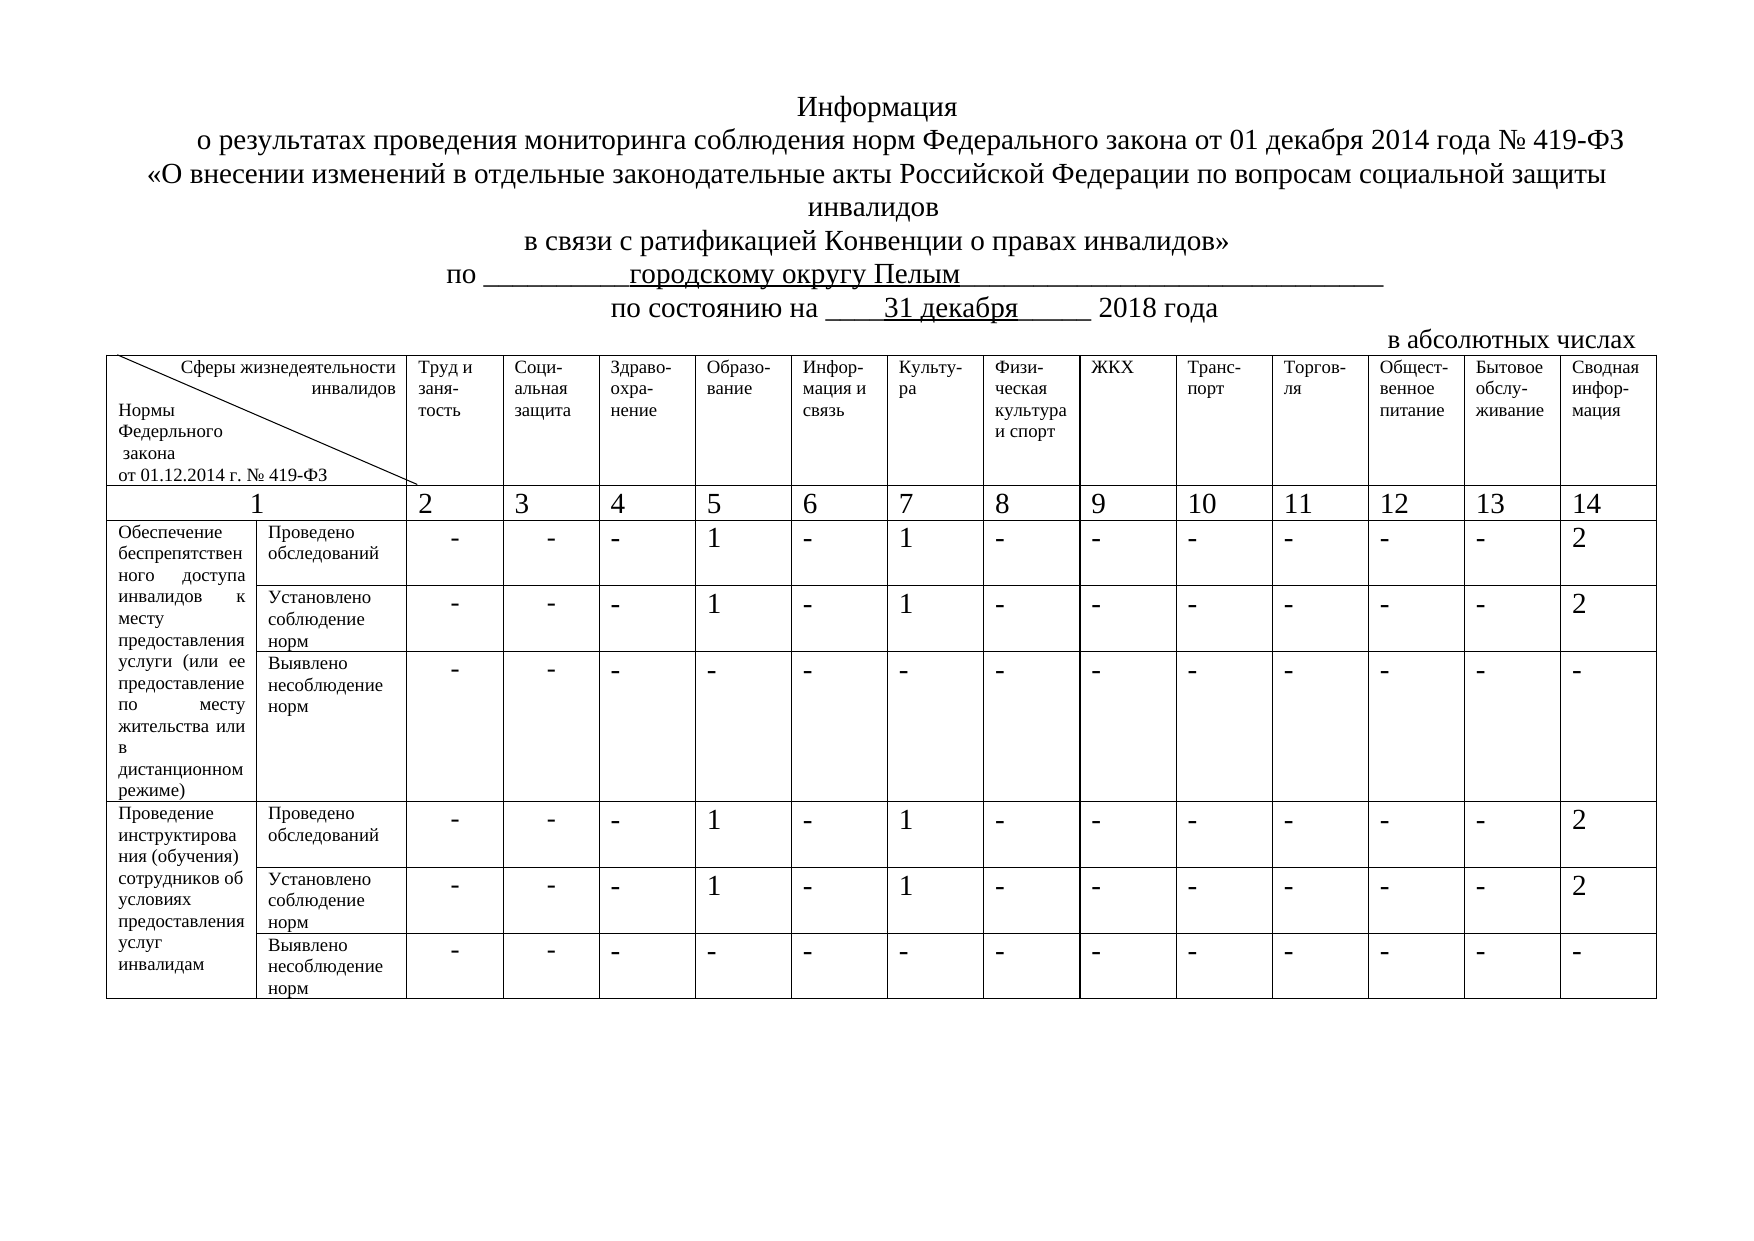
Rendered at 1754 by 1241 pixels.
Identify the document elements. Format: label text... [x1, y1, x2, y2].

table_cell - [984, 868, 1079, 932]
table_cell - [792, 934, 887, 998]
table_cell - [407, 652, 503, 801]
table_cell - [984, 934, 1079, 998]
table_cell 2 [407, 486, 503, 519]
table_cell Обеспечение беспрепятственного доступа инвалидов к месту предоставления услуги (или ее предоставление по месту жительства или в дистанционном режиме) [107, 521, 256, 801]
table_cell - [407, 934, 503, 998]
table_cell - [1465, 868, 1560, 932]
table_cell - [1273, 934, 1368, 998]
table_header Инфор-мация и связь [792, 356, 887, 485]
table_cell - [1369, 586, 1464, 651]
table_cell Выявлено несоблюдение норм [257, 934, 406, 998]
table_cell 1 [696, 868, 791, 932]
table_header Сферы жизнедеятельности инвалидов Нормы Федерльного закона от 01.12.2014 г. № 419-ФЗ [107, 356, 406, 485]
table_cell - [600, 652, 695, 801]
table_cell 11 [1273, 486, 1368, 519]
table_cell - [1465, 586, 1560, 651]
table_cell - [504, 652, 599, 801]
table_cell - [1081, 934, 1176, 998]
table_cell 6 [792, 486, 887, 519]
table_cell 4 [600, 486, 695, 519]
table_cell - [1273, 652, 1368, 801]
table_cell - [1177, 521, 1272, 585]
table_cell - [1081, 868, 1176, 932]
table_header Общест-венное питание [1369, 356, 1464, 485]
table_cell - [504, 934, 599, 998]
table_header Сводная инфор-мация [1561, 356, 1656, 485]
table_cell - [1177, 868, 1272, 932]
table_cell - [600, 802, 695, 867]
table_cell 1 [696, 586, 791, 651]
table_cell - [1465, 802, 1560, 867]
table_cell - [984, 521, 1079, 585]
table_cell - [504, 586, 599, 651]
table_cell 8 [984, 486, 1079, 519]
table_cell - [1273, 868, 1368, 932]
table_cell - [1273, 802, 1368, 867]
table_cell 2 [1561, 868, 1656, 932]
table_cell 1 [696, 521, 791, 585]
table_cell - [1177, 652, 1272, 801]
table_cell 10 [1177, 486, 1272, 519]
table_cell - [407, 521, 503, 585]
table_header Бытовое обслу-живание [1465, 356, 1560, 485]
table_cell - [792, 521, 887, 585]
table_cell - [1561, 652, 1656, 801]
table_cell - [888, 934, 983, 998]
table_header Физи-ческая культура и спорт [984, 356, 1079, 485]
table_cell - [1561, 934, 1656, 998]
table_cell - [1081, 652, 1176, 801]
table_cell Проведено обследований [257, 802, 406, 867]
table_cell - [504, 802, 599, 867]
table_cell 1 [888, 802, 983, 867]
table_cell - [1081, 586, 1176, 651]
table_cell - [1273, 586, 1368, 651]
table_cell 2 [1561, 521, 1656, 585]
table_cell 1 [888, 521, 983, 585]
table_cell 5 [696, 486, 791, 519]
table_header ЖКХ [1081, 356, 1176, 485]
table_cell - [1177, 802, 1272, 867]
table_cell - [792, 586, 887, 651]
table_cell - [984, 802, 1079, 867]
table_cell - [888, 652, 983, 801]
table_header Здраво-охра-нение [600, 356, 695, 485]
table_cell - [1369, 868, 1464, 932]
table_header Торгов-ля [1273, 356, 1368, 485]
table_header Культу-ра [888, 356, 983, 485]
table_cell Выявлено несоблюдение норм [257, 652, 406, 801]
table_cell - [407, 802, 503, 867]
table_cell - [1369, 802, 1464, 867]
table_cell - [984, 586, 1079, 651]
table_cell - [696, 652, 791, 801]
table_cell 7 [888, 486, 983, 519]
table_cell - [504, 521, 599, 585]
table_cell 2 [1561, 586, 1656, 651]
text в абсолютных числах [118, 323, 1636, 354]
table_cell 2 [1561, 802, 1656, 867]
table_cell - [1081, 521, 1176, 585]
table_cell - [696, 934, 791, 998]
table_cell 1 [888, 586, 983, 651]
table_cell - [600, 586, 695, 651]
table_cell - [792, 868, 887, 932]
table_cell 1 [888, 868, 983, 932]
table_cell - [1177, 586, 1272, 651]
table_cell - [1465, 521, 1560, 585]
table_cell - [600, 934, 695, 998]
table_cell 1 [696, 802, 791, 867]
text по __________городскому округу Пелым_____________________________ [118, 256, 1636, 290]
table_cell - [600, 521, 695, 585]
table_cell - [792, 802, 887, 867]
table_header Труд и заня-тость [407, 356, 503, 485]
text по состоянию на ____31 декабря_____ 2018 года [118, 290, 1636, 323]
table_cell - [1081, 802, 1176, 867]
table_cell - [407, 586, 503, 651]
table_cell Установлено соблюдение норм [257, 586, 406, 651]
text о результатах проведения мониторинга соблюдения норм Федерального закона от 01 декабря 2014 года № 419-ФЗ «О внесении изменений в отдельные законодательные акты Российской Федерации по вопросам социальной защиты инвалидов в связи с ратификацией Конвенции о правах инвалидов» [118, 122, 1636, 256]
table_cell 3 [504, 486, 599, 519]
table_cell - [504, 868, 599, 932]
table_cell - [1369, 934, 1464, 998]
table_header Образо-вание [696, 356, 791, 485]
table_cell 9 [1081, 486, 1176, 519]
table_cell 13 [1465, 486, 1560, 519]
table_cell - [407, 868, 503, 932]
table_cell 14 [1561, 486, 1656, 519]
table_cell - [1369, 652, 1464, 801]
text Информация [118, 89, 1636, 122]
table_cell Проведение инструктирования (обучения) сотрудников об условиях предоставления услуг инвалидам [107, 802, 256, 998]
table_cell - [792, 652, 887, 801]
table_cell - [1369, 521, 1464, 585]
table_cell - [984, 652, 1079, 801]
table_cell 1 [107, 486, 406, 519]
table_cell - [600, 868, 695, 932]
table_header Транс-порт [1177, 356, 1272, 485]
table_cell - [1177, 934, 1272, 998]
table_cell - [1273, 521, 1368, 585]
table_cell Установлено соблюдение норм [257, 868, 406, 932]
table_header Соци-альная защита [504, 356, 599, 485]
table_cell Проведено обследований [257, 521, 406, 585]
table_cell 12 [1369, 486, 1464, 519]
table_cell - [1465, 934, 1560, 998]
table_cell - [1465, 652, 1560, 801]
